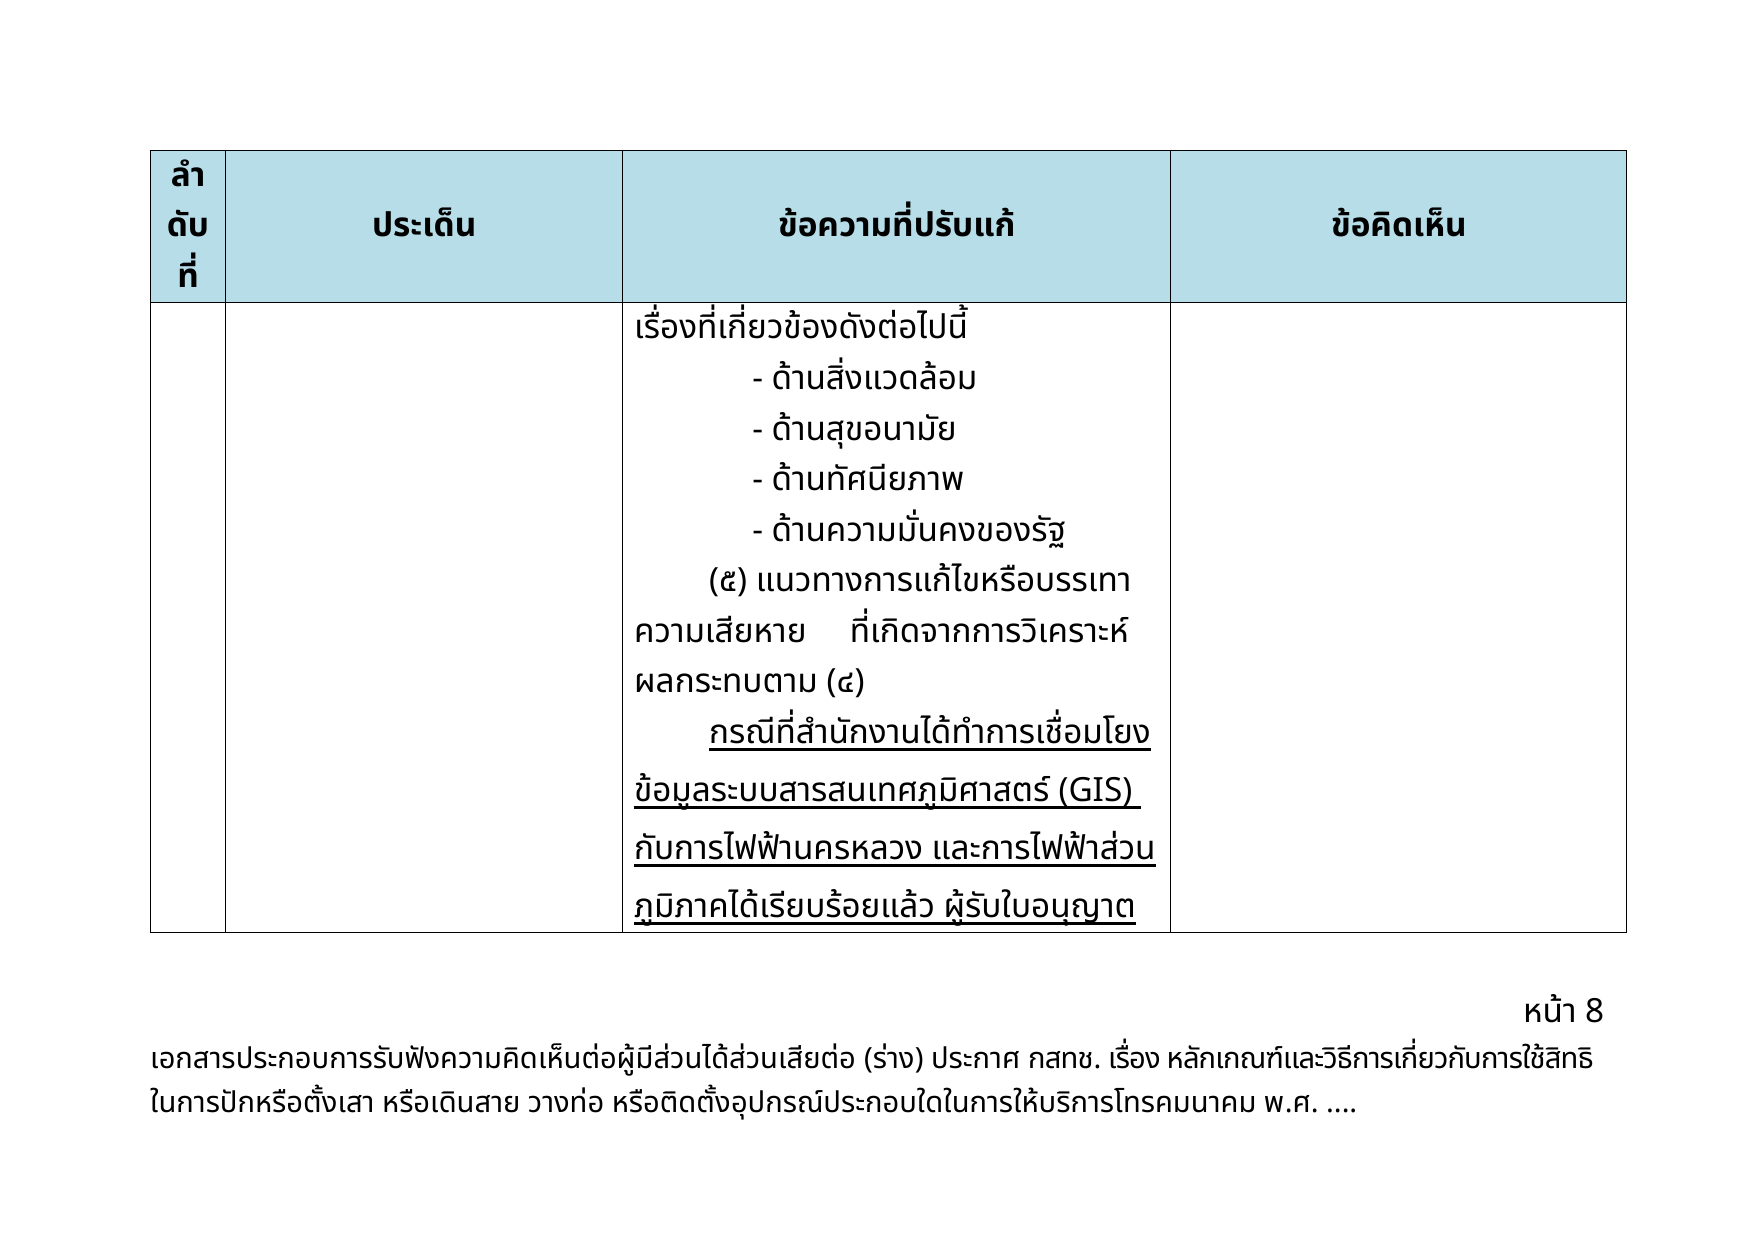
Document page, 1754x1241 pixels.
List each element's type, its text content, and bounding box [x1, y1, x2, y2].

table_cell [226, 303, 622, 932]
table_cell [1171, 303, 1626, 932]
table_header ลำดับที่ [151, 151, 225, 302]
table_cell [623, 303, 1170, 932]
table_header ประเด็น [226, 151, 622, 302]
table_header ข้อคิดเห็น [1171, 151, 1626, 302]
table_header ข้อความที่ปรับแก้ [623, 151, 1170, 302]
table_cell ๕ [151, 303, 225, 932]
